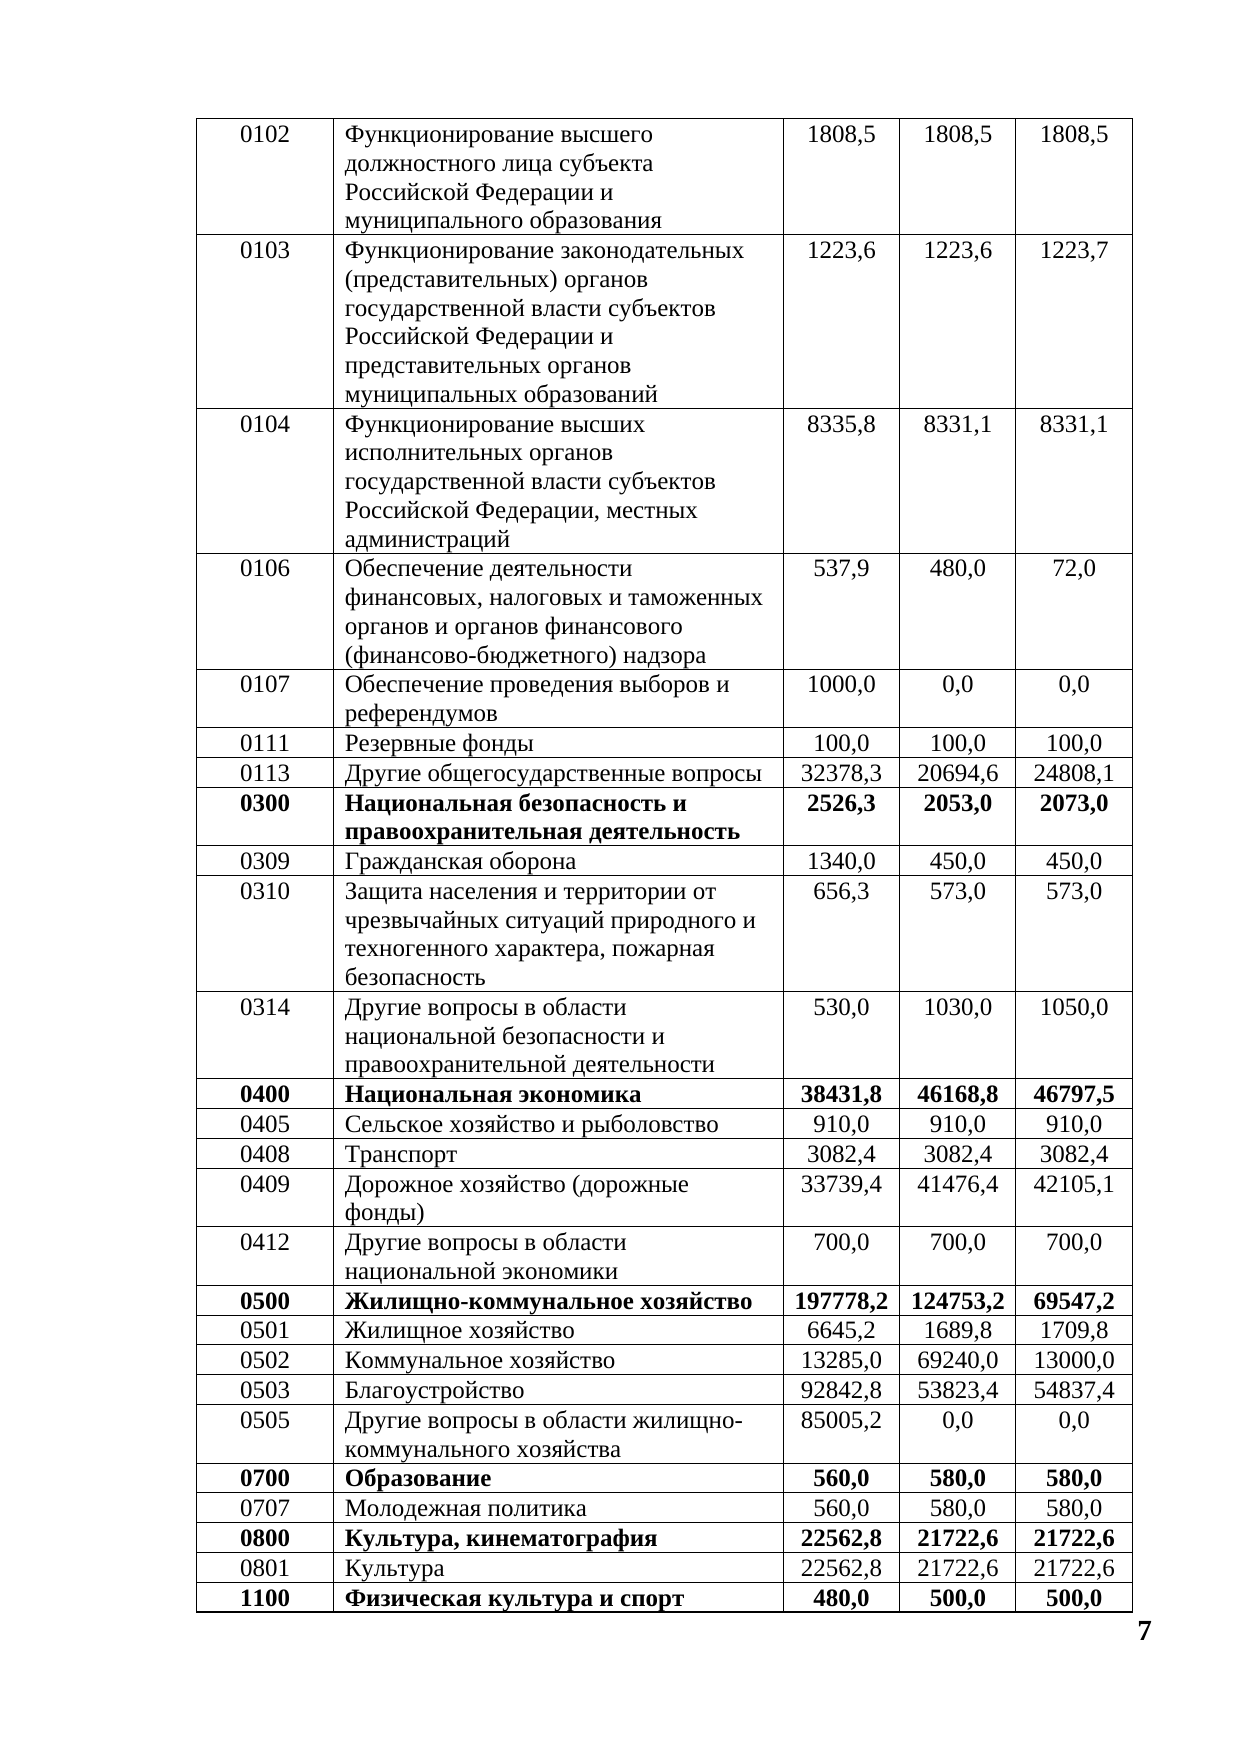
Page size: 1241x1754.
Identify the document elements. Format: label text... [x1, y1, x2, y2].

table_cell 0102 [197, 119, 333, 234]
table_cell Другие вопросы в области национальной экономики [334, 1227, 783, 1285]
table_cell Образование [334, 1464, 783, 1492]
table_cell 573,0 [900, 876, 1015, 991]
table_cell 450,0 [900, 846, 1015, 875]
table_cell 0707 [197, 1493, 333, 1522]
table_cell 0501 [197, 1316, 333, 1344]
table_cell 197778,2 [784, 1286, 899, 1314]
table_cell 0700 [197, 1464, 333, 1492]
table_cell 500,0 [1016, 1583, 1132, 1611]
table_cell 0500 [197, 1286, 333, 1314]
table_cell 910,0 [900, 1109, 1015, 1138]
table_cell Обеспечение деятельности финансовых, налоговых и таможенных органов и органов финансового (финансово-бюджетного) надзора [334, 554, 783, 668]
table_cell 38431,8 [784, 1079, 899, 1108]
table_cell Сельское хозяйство и рыболовство [334, 1109, 783, 1138]
table_cell 700,0 [1016, 1227, 1132, 1285]
table_cell 41476,4 [900, 1169, 1015, 1226]
table_cell 3082,4 [1016, 1139, 1132, 1168]
table_cell Культура, кинематография [334, 1523, 783, 1552]
table_cell 0409 [197, 1169, 333, 1226]
table_cell 0,0 [900, 670, 1015, 727]
table_cell 0505 [197, 1405, 333, 1462]
table_cell 0104 [197, 409, 333, 552]
table_cell 0309 [197, 846, 333, 875]
table_cell 0107 [197, 670, 333, 727]
table_cell Молодежная политика [334, 1493, 783, 1522]
table_cell 20694,6 [900, 758, 1015, 787]
table_cell Культура [334, 1553, 783, 1582]
table_cell 0503 [197, 1375, 333, 1404]
table_cell 24808,1 [1016, 758, 1132, 787]
table_cell 54837,4 [1016, 1375, 1132, 1404]
table_cell 0400 [197, 1079, 333, 1108]
table_cell Транспорт [334, 1139, 783, 1168]
table_cell 0412 [197, 1227, 333, 1285]
table_cell 69547,2 [1016, 1286, 1132, 1314]
table_cell 1340,0 [784, 846, 899, 875]
table_cell Другие вопросы в области национальной безопасности и правоохранительной деятельности [334, 992, 783, 1078]
table_cell 1223,6 [784, 235, 899, 408]
table_cell 700,0 [900, 1227, 1015, 1285]
table_cell 700,0 [784, 1227, 899, 1285]
table_cell Благоустройство [334, 1375, 783, 1404]
table_cell 21722,6 [1016, 1553, 1132, 1582]
table_cell 6645,2 [784, 1316, 899, 1344]
table_cell Национальная безопасность и правоохранительная деятельность [334, 788, 783, 845]
table_cell 656,3 [784, 876, 899, 991]
table_cell 42105,1 [1016, 1169, 1132, 1226]
table_cell 0111 [197, 728, 333, 757]
table_cell 560,0 [784, 1493, 899, 1522]
table_cell Жилищно-коммунальное хозяйство [334, 1286, 783, 1314]
table_cell 8331,1 [1016, 409, 1132, 552]
table_cell 0800 [197, 1523, 333, 1552]
table_cell 22562,8 [784, 1523, 899, 1552]
table_cell Защита населения и территории от чрезвычайных ситуаций природного и техногенного характера, пожарная безопасность [334, 876, 783, 991]
table_cell 1808,5 [900, 119, 1015, 234]
table_cell 480,0 [900, 554, 1015, 668]
table_cell 69240,0 [900, 1345, 1015, 1374]
table_cell 2073,0 [1016, 788, 1132, 845]
table_cell 1223,6 [900, 235, 1015, 408]
table_cell 530,0 [784, 992, 899, 1078]
table_cell 0310 [197, 876, 333, 991]
table_cell 33739,4 [784, 1169, 899, 1226]
table_cell Функционирование законодательных (представительных) органов государственной власти субъектов Российской Федерации и представительных органов муниципальных образований [334, 235, 783, 408]
table_cell Национальная экономика [334, 1079, 783, 1108]
table_cell 450,0 [1016, 846, 1132, 875]
table_cell 1100 [197, 1583, 333, 1611]
table_cell 85005,2 [784, 1405, 899, 1462]
table_cell 580,0 [1016, 1464, 1132, 1492]
table_cell 13285,0 [784, 1345, 899, 1374]
table_cell Другие общегосударственные вопросы [334, 758, 783, 787]
table_cell 3082,4 [784, 1139, 899, 1168]
table_cell Функционирование высших исполнительных органов государственной власти субъектов Российской Федерации, местных администраций [334, 409, 783, 552]
table_cell 72,0 [1016, 554, 1132, 668]
table_cell Дорожное хозяйство (дорожные фонды) [334, 1169, 783, 1226]
table_cell 910,0 [1016, 1109, 1132, 1138]
table_cell 537,9 [784, 554, 899, 668]
table_cell 124753,2 [900, 1286, 1015, 1314]
table_cell Резервные фонды [334, 728, 783, 757]
table_cell 22562,8 [784, 1553, 899, 1582]
table_cell 53823,4 [900, 1375, 1015, 1404]
table_cell 21722,6 [900, 1553, 1015, 1582]
table_cell 1000,0 [784, 670, 899, 727]
table_cell 0,0 [1016, 1405, 1132, 1462]
table_cell 560,0 [784, 1464, 899, 1492]
table_cell 3082,4 [900, 1139, 1015, 1168]
table_cell 100,0 [1016, 728, 1132, 757]
table_cell 573,0 [1016, 876, 1132, 991]
table_cell 32378,3 [784, 758, 899, 787]
table_cell 21722,6 [1016, 1523, 1132, 1552]
table_cell 0801 [197, 1553, 333, 1582]
table_cell Обеспечение проведения выборов и референдумов [334, 670, 783, 727]
table_cell 1223,7 [1016, 235, 1132, 408]
table_cell 92842,8 [784, 1375, 899, 1404]
table_cell 0300 [197, 788, 333, 845]
table_cell 1808,5 [1016, 119, 1132, 234]
table_cell 0405 [197, 1109, 333, 1138]
table_cell 0103 [197, 235, 333, 408]
table_cell 480,0 [784, 1583, 899, 1611]
table_cell 100,0 [900, 728, 1015, 757]
table_cell 46168,8 [900, 1079, 1015, 1108]
table_cell 0502 [197, 1345, 333, 1374]
table_cell 2053,0 [900, 788, 1015, 845]
table_cell Функционирование высшего должностного лица субъекта Российской Федерации и муниципального образования [334, 119, 783, 234]
table_cell Физическая культура и спорт [334, 1583, 783, 1611]
table_cell 1709,8 [1016, 1316, 1132, 1344]
table_cell 21722,6 [900, 1523, 1015, 1552]
table_cell 8331,1 [900, 409, 1015, 552]
table_cell 0,0 [900, 1405, 1015, 1462]
table_cell 1050,0 [1016, 992, 1132, 1078]
table_cell Коммунальное хозяйство [334, 1345, 783, 1374]
table_cell Жилищное хозяйство [334, 1316, 783, 1344]
table_cell Другие вопросы в области жилищно-коммунального хозяйства [334, 1405, 783, 1462]
table_cell 8335,8 [784, 409, 899, 552]
table_cell 580,0 [900, 1493, 1015, 1522]
table_cell Гражданская оборона [334, 846, 783, 875]
table_cell 0113 [197, 758, 333, 787]
table_cell 1030,0 [900, 992, 1015, 1078]
table_cell 1689,8 [900, 1316, 1015, 1344]
table_cell 0314 [197, 992, 333, 1078]
table_cell 580,0 [900, 1464, 1015, 1492]
table_cell 0,0 [1016, 670, 1132, 727]
table_cell 2526,3 [784, 788, 899, 845]
table_cell 100,0 [784, 728, 899, 757]
table_cell 0408 [197, 1139, 333, 1168]
table_cell 46797,5 [1016, 1079, 1132, 1108]
table_cell 580,0 [1016, 1493, 1132, 1522]
table_cell 0106 [197, 554, 333, 668]
table_cell 13000,0 [1016, 1345, 1132, 1374]
table_cell 910,0 [784, 1109, 899, 1138]
table_cell 500,0 [900, 1583, 1015, 1611]
table_cell 1808,5 [784, 119, 899, 234]
